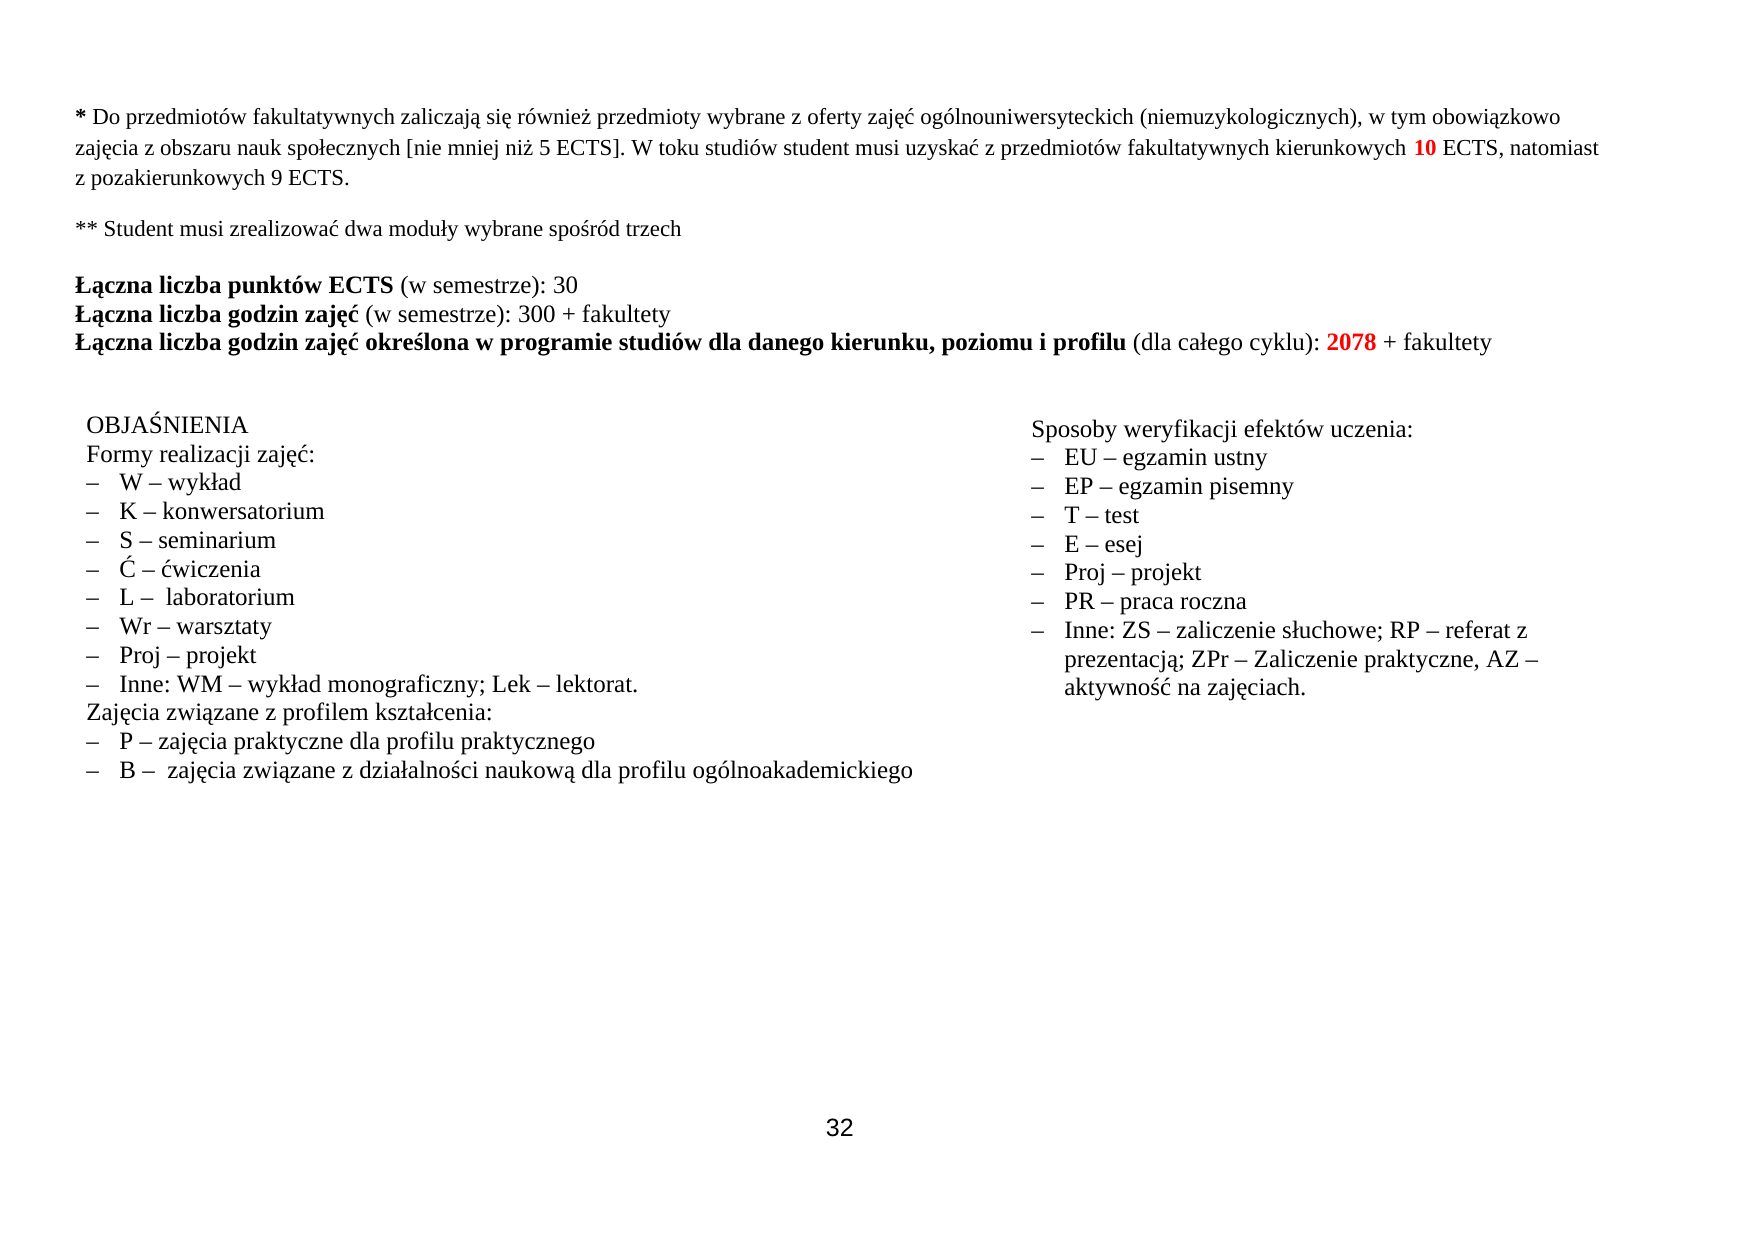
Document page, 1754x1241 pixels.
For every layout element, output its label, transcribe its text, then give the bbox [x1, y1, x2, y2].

text Łączna liczba punktów ECTS (w semestrze): 30 [75, 270, 1604, 299]
text * Do przedmiotów fakultatywnych zaliczają się również przedmioty wybrane z oferty zajęć ogólnouniwersyteckich (niemuzykologicznych), w tym obowiązkowo zajęcia z obszaru nauk społecznych [nie mniej niż 5 ECTS]. W toku studiów student musi uzyskać z przedmiotów fakultatywnych kierunkowych 10 ECTS, natomiast z pozakierunkowych 9 ECTS. [75, 103, 1604, 190]
table_header OBJAŚNIENIA Formy realizacji zajęć: W – wykład K – konwersatorium S – seminarium Ć – ćwiczenia L – laboratorium Wr – warsztaty Proj – projekt Inne: WM – wykład monograficzny; Lek – lektorat. Zajęcia związane z profilem kształcenia: P – zajęcia praktyczne dla profilu praktycznego B – zajęcia związane z działalności naukową dla profilu ogólnoakademickiego [75, 385, 1020, 784]
text Łączna liczba godzin zajęć określona w programie studiów dla danego kierunku, poziomu i profilu (dla całego cyklu): 2078 + fakultety [75, 327, 1604, 356]
text ** Student musi zrealizować dwa moduły wybrane spośród trzech [75, 215, 1604, 241]
table_header Sposoby weryfikacji efektów uczenia: EU – egzamin ustny EP – egzamin pisemny T – test E – esej Proj – projekt PR – praca roczna Inne: ZS – zaliczenie słuchowe; RP – referat z prezentacją; ZPr – Zaliczenie praktyczne, AZ – aktywność na zajęciach. [1020, 385, 1581, 784]
text Łączna liczba godzin zajęć (w semestrze): 300 + fakultety [75, 299, 1604, 327]
